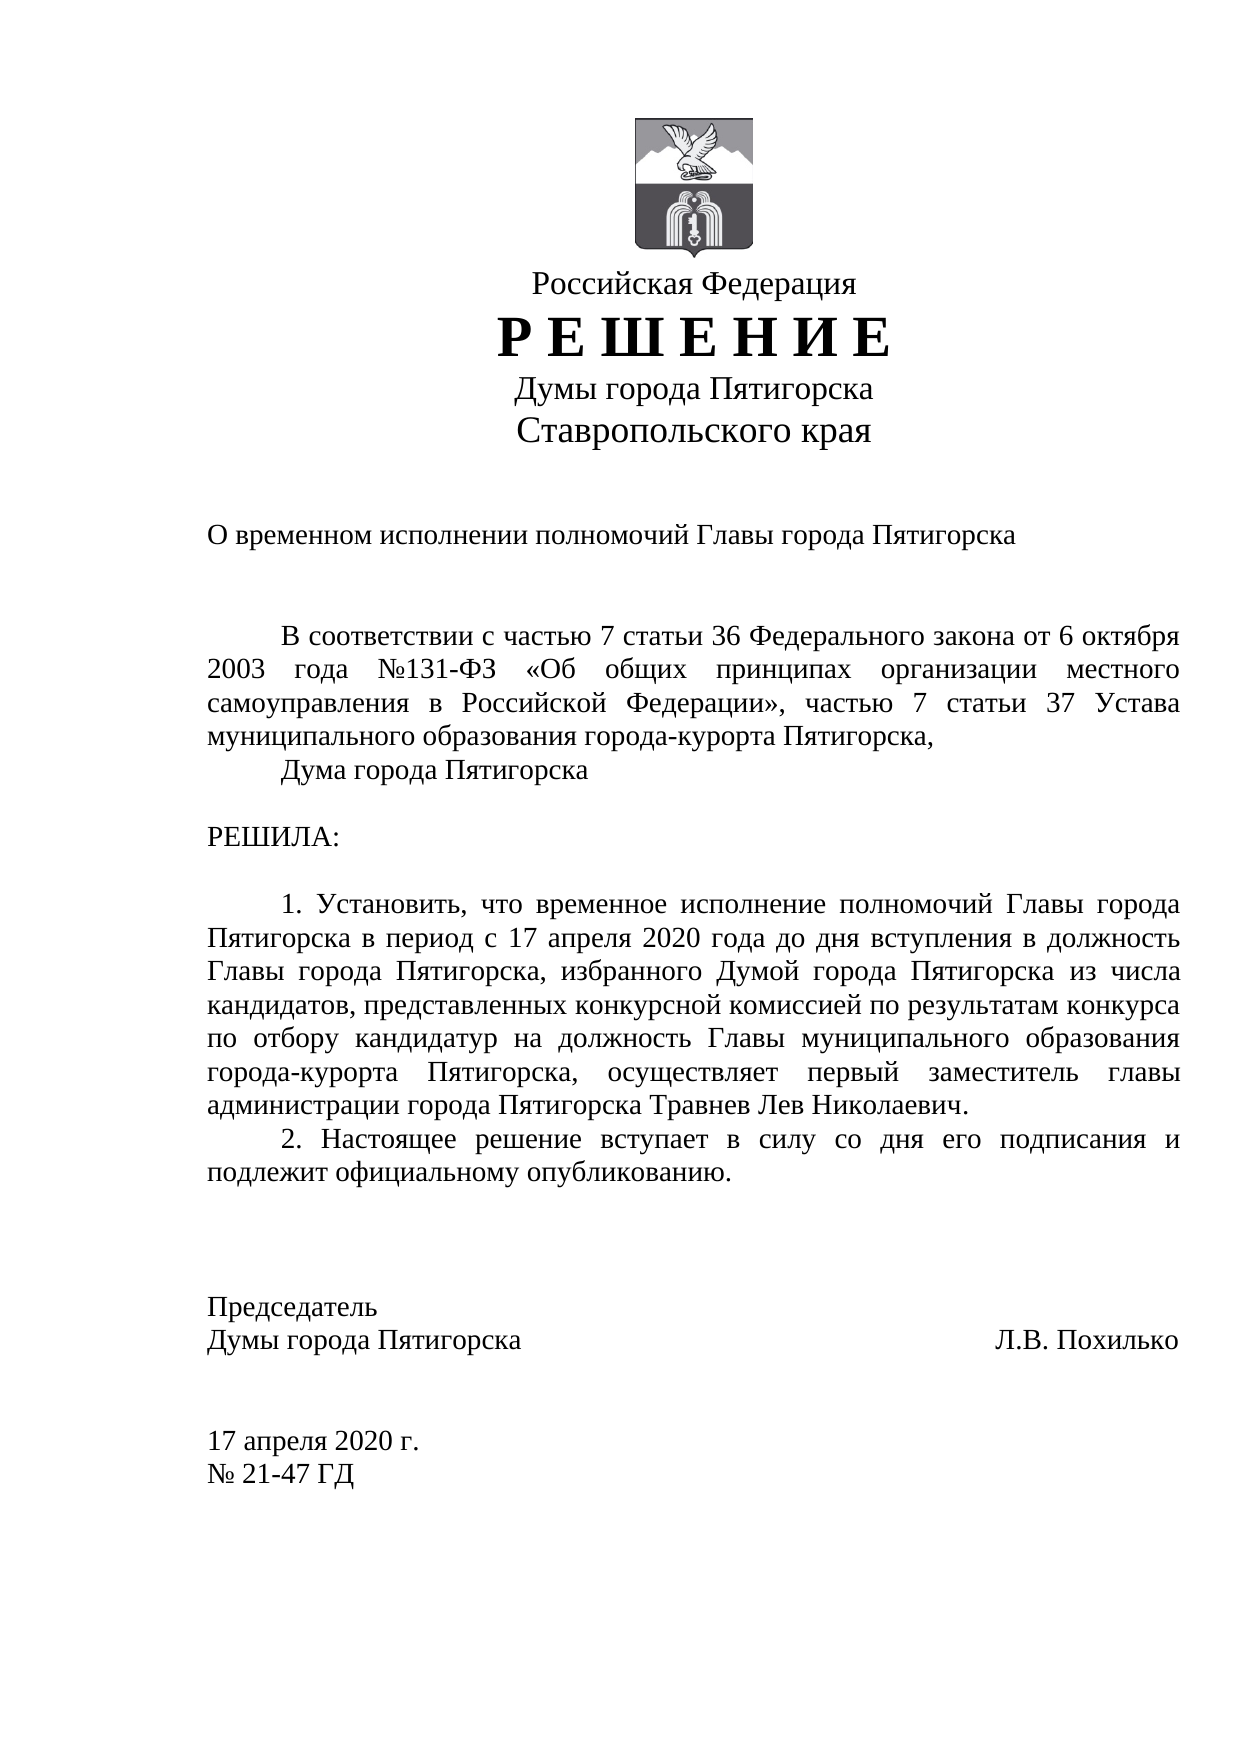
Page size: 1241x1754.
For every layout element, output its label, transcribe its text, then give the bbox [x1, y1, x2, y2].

text 1. Установить, что временное исполнение полномочий Главы города Пятигорска в период с 17 апреля 2020 года до дня вступления в должность Главы города Пятигорска, избранного Думой города Пятигорска из числа кандидатов, представленных конкурсной комиссией по результатам конкурса по отбору кандидатур на должность Главы муниципального образования города-курорта Пятигорска, осуществляет первый заместитель главы администрации города Пятигорска Травнев Лев Николаевич. [207, 886, 1181, 1121]
subtitle Думы города Пятигорска [207, 369, 1181, 407]
subtitle Российская Федерация [207, 263, 1181, 302]
subtitle Ставропольского края [207, 407, 1181, 450]
text В соответствии с частью 7 статьи 36 Федерального закона от 6 октября 2003 года №131-ФЗ «Об общих принципах организации местного самоуправления в Российской Федерации», частью 7 статьи 37 Устава муниципального образования города-курорта Пятигорска, [207, 618, 1181, 752]
text 17 апреля 2020 г. [207, 1423, 1181, 1456]
text О временном исполнении полномочий Главы города Пятигорска [207, 517, 1181, 551]
text Председатель [207, 1289, 1181, 1322]
text № 21-47 ГД [207, 1456, 1181, 1490]
subtitle Р Е Ш Е Н И Е [207, 302, 1181, 369]
text 2. Настоящее решение вступает в силу со дня его подписания и подлежит официальному опубликованию. [207, 1121, 1181, 1188]
text РЕШИЛА: [207, 819, 1181, 853]
text Думы города Пятигорска Л.В. Похилько [207, 1322, 1181, 1356]
text Дума города Пятигорска [207, 752, 1181, 786]
picture [635, 118, 753, 259]
